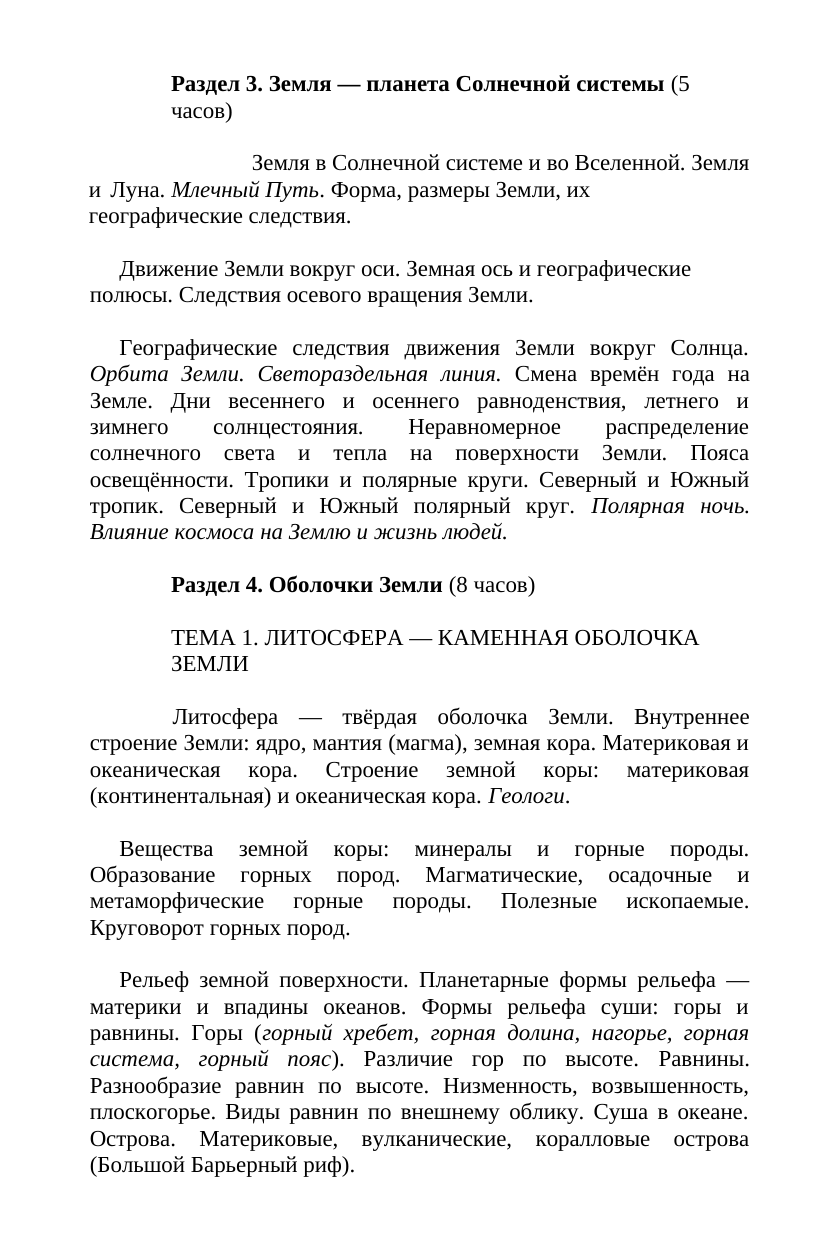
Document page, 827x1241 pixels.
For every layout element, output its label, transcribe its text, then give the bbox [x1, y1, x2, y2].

text Географические следствия движения Земли вокруг Солнца. Орбита Земли. Светораздельная линия. Смена времён года на Земле. Дни весеннего и осеннего равноденствия, летнего и зимнего солнцестояния. Неравномерное распределение солнечного света и тепла на поверхности Земли. Пояса освещённости. Тропики и полярные круги. Северный и Южный тропик. Северный и Южный полярный круг. Полярная ночь. Влияние космоса на Землю и жизнь людей. [89, 334, 750, 545]
text Земля в Солнечной системе и во Вселенной. Земля [88, 149, 750, 176]
list Луна. Млечный Путь. Форма, размеры Земли, их географические следствия. [88, 176, 750, 228]
text ТЕМА 1. ЛИТОСФЕРА — КАМЕННАЯ ОБОЛОЧКА ЗЕМЛИ [171, 624, 750, 677]
text Рельеф земной поверхности. Планетарные формы рельефа — материки и впадины океанов. Формы рельефа суши: горы и равнины. Горы (горный хребет, горная долина, нагорье, горная система, горный пояс). Различие гор по высоте. Равнины. Разнообразие равнин по высоте. Низменность, возвышенность, плоскогорье. Виды равнин по внешнему облику. Суша в океане. Острова. Материковые, вулканические, коралловые острова (Большой Барьерный риф). [89, 966, 750, 1177]
text Движение Земли вокруг оси. Земная ось и географические полюсы. Следствия осевого вращения Земли. [89, 255, 750, 308]
text Вещества земной коры: минералы и горные породы. Образование горных пород. Магматические, осадочные и метаморфические горные породы. Полезные ископаемые. Круговорот горных пород. [89, 835, 750, 940]
text Раздел 4. Оболочки Земли (8 часов) [171, 571, 750, 597]
text Раздел 3. Земля — планета Солнечной системы (5 часов) [171, 70, 733, 123]
text Литосфера — твёрдая оболочка Земли. Внутреннее строение Земли: ядро, мантия (магма), земная кора. Материковая и океаническая кора. Строение земной коры: материковая (континентальная) и океаническая кора. Геологи. [89, 703, 750, 808]
